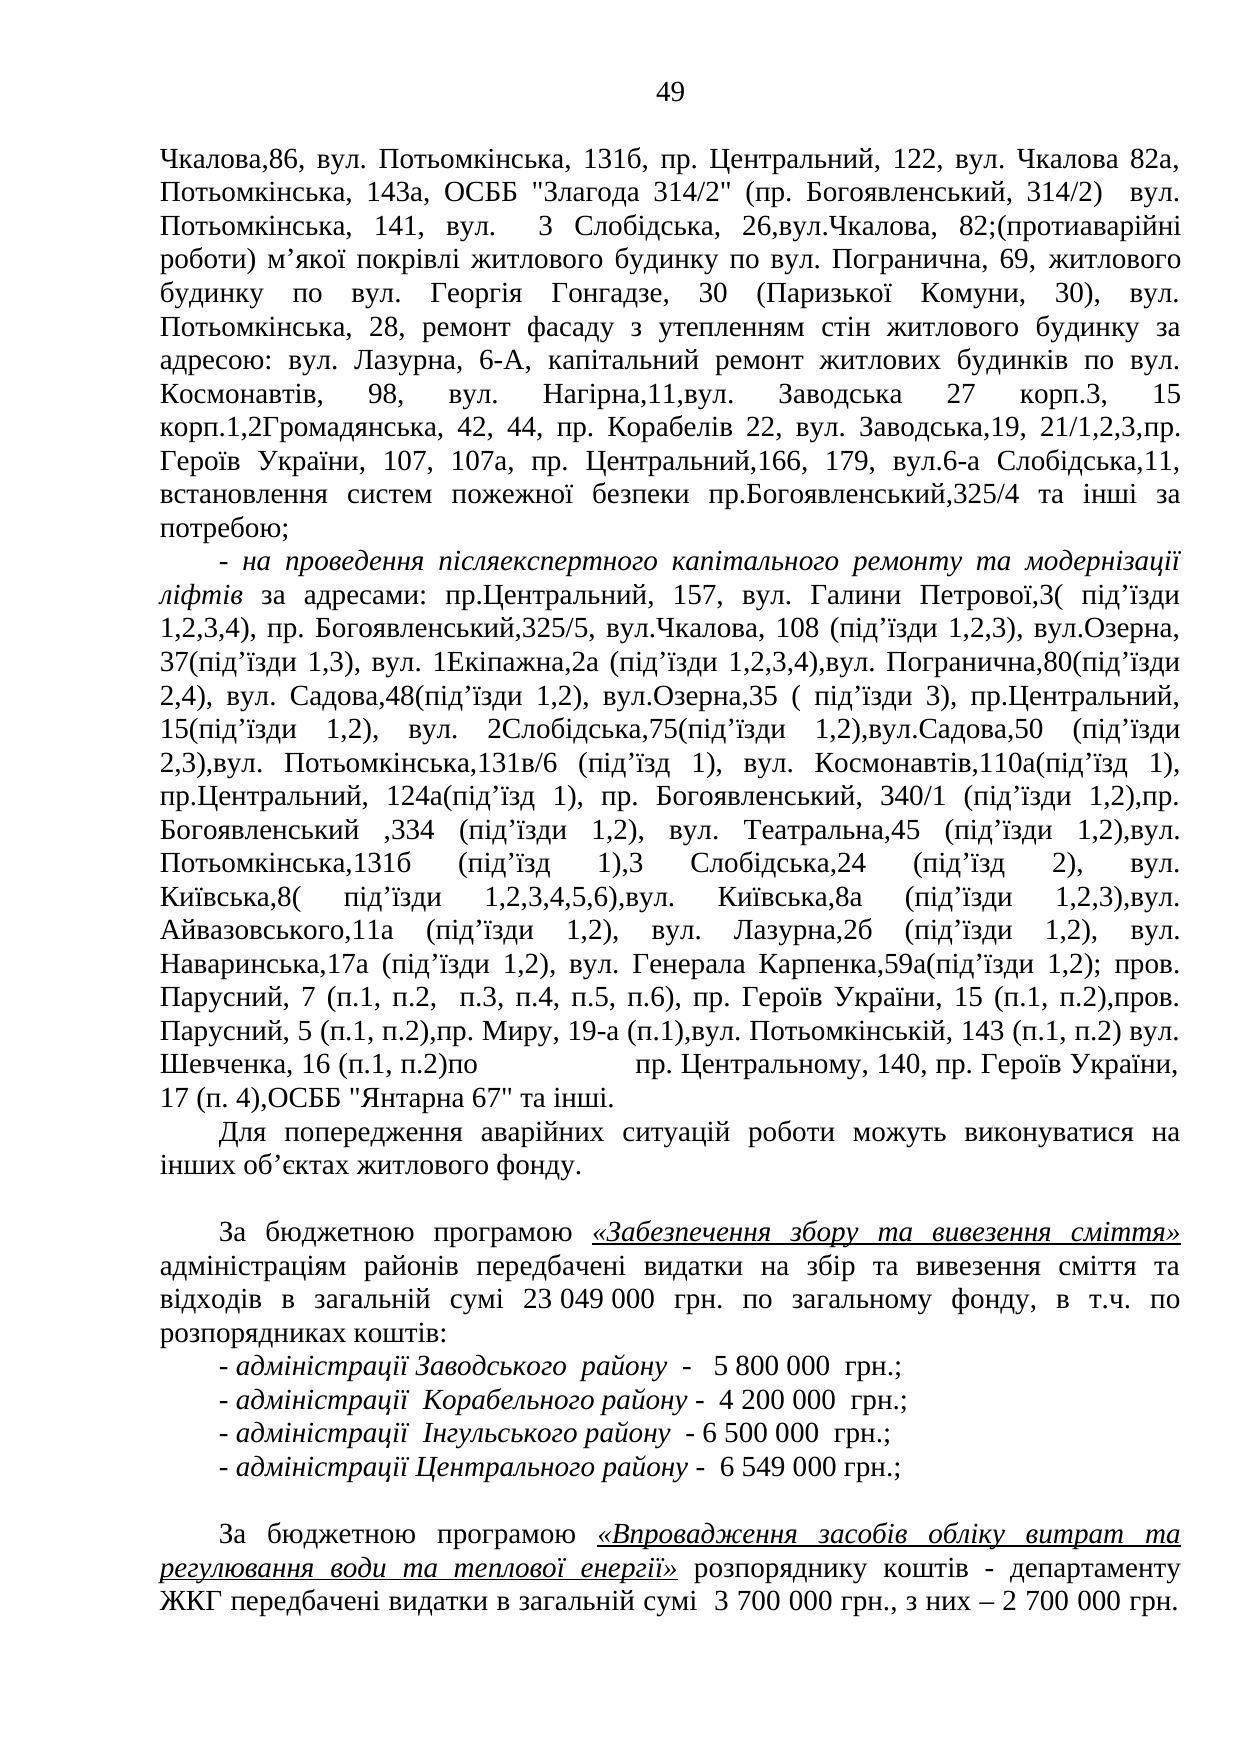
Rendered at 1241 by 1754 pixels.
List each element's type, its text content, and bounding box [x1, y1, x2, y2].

text За бюджетною програмою «Забезпечення збору та вивезення сміття» адміністраціям районів передбачені видатки на збір та вивезення сміття та відходів в загальній сумі 23 049 000 грн. по загальному фонду, в т.ч. по розпорядниках коштів: [159, 1214, 1181, 1348]
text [159, 141, 1181, 543]
text - адміністрації Заводського району - 5 800 000 грн.; [159, 1348, 1181, 1382]
text - на проведення післяекспертного капітального ремонту та модернізації ліфтів за адресами: пр.Центральний, 157, вул. Галини Петрової,3( під’їзди 1,2,3,4), пр. Богоявленський,325/5, вул.Чкалова, 108 (під’їзди 1,2,3), вул.Озерна, 37(під’їзди 1,3), вул. 1Екіпажна,2а (під’їзди 1,2,3,4),вул. Погранична,80(під’їзди 2,4), вул. Садова,48(під’їзди 1,2), вул.Озерна,35 ( під’їзди 3), пр.Центральний, 15(під’їзди 1,2), вул. 2Слобідська,75(під’їзди 1,2),вул.Садова,50 (під’їзди 2,3),вул. Потьомкінська,131в/6 (під’їзд 1), вул. Космонавтів,110а(під’їзд 1), пр.Центральний, 124а(під’їзд 1), пр. Богоявленський, 340/1 (під’їзди 1,2),пр. Богоявленський ,334 (під’їзди 1,2), вул. Театральна,45 (під’їзди 1,2),вул. Потьомкінська,131б (під’їзд 1),3 Слобідська,24 (під’їзд 2), вул. Київська,8( під’їзди 1,2,3,4,5,6),вул. Київська,8а (під’їзди 1,2,3),вул. Айвазовського,11а (під’їзди 1,2), вул. Лазурна,2б (під’їзди 1,2), вул. Наваринська,17а (під’їзди 1,2), вул. Генерала Карпенка,59а(під’їзди 1,2); пров. Парусний, 7 (п.1, п.2, п.3, п.4, п.5, п.6), пр. Героїв України, 15 (п.1, п.2),пров. Парусний, 5 (п.1, п.2),пр. Миру, 19-а (п.1),вул. Потьомкінській, 143 (п.1, п.2) вул. Шевченка, 16 (п.1, п.2)по пр. Центральному, 140, пр. Героїв України, 17 (п. 4),ОСББ "Янтарна 67" та інші. [159, 543, 1181, 1114]
text - адміністрації Центрального району - 6 549 000 грн.; [159, 1449, 1181, 1483]
text - адміністрації Інгульського району - 6 500 000 грн.; [159, 1416, 1181, 1449]
text Для попередження аварійних ситуацій роботи можуть виконуватися на інших об’єктах житлового фонду. [159, 1114, 1181, 1181]
text - адміністрації Корабельного району - 4 200 000 грн.; [159, 1382, 1181, 1416]
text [159, 1516, 1181, 1617]
